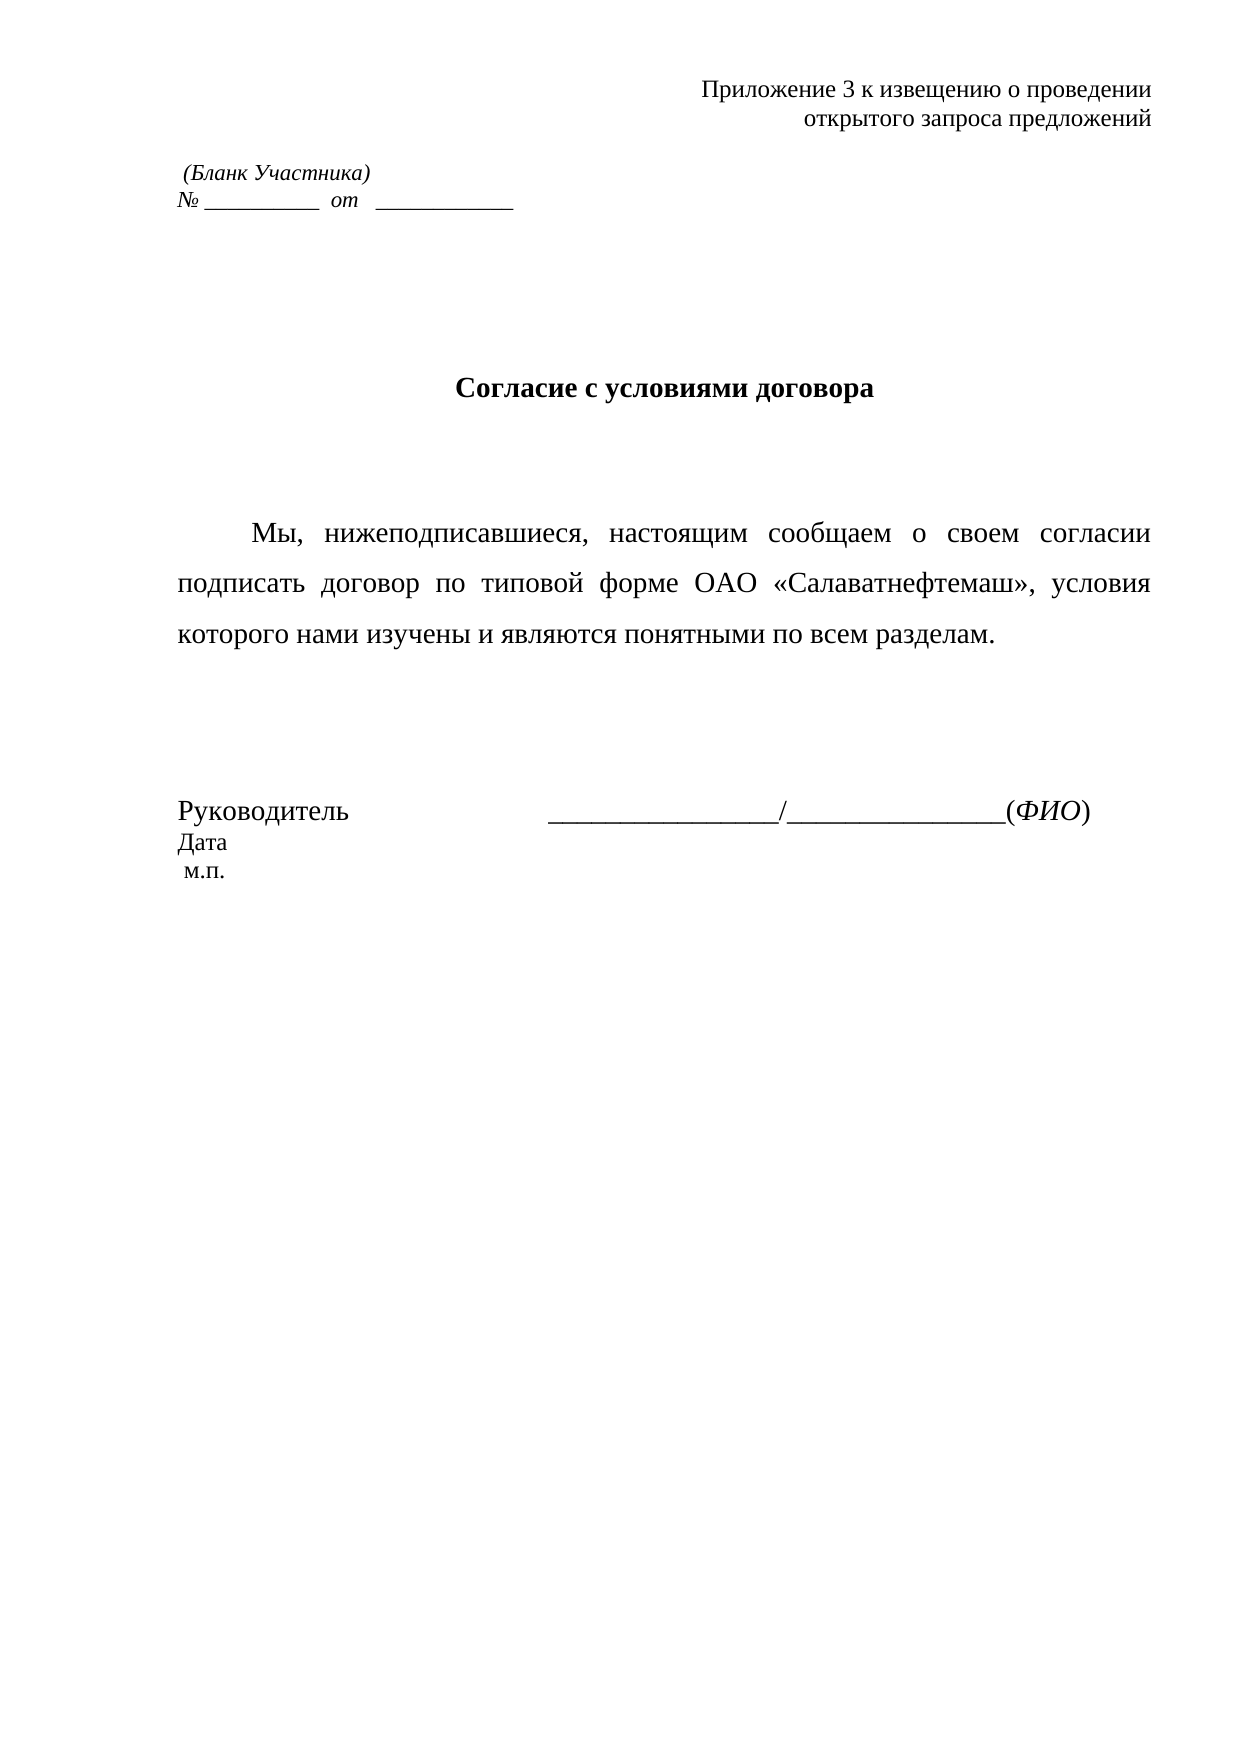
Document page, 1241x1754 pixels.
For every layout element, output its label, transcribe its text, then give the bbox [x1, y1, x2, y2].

text м.п. [177, 855, 1152, 884]
text Руководитель /_______________(ФИО) [177, 793, 1152, 827]
text № __________ от ____________ [177, 186, 1152, 212]
text (Бланк Участника) [177, 159, 1152, 186]
text Мы, нижеподписавшиеся, настоящим сообщаем о своем согласии подписать договор по типовой форме ОАО «Салаватнефтемаш», условия которого нами изучены и являются понятными по всем разделам. [177, 515, 1152, 649]
text открытого запроса предложений [177, 103, 1152, 131]
text Дата [177, 827, 1152, 855]
text Приложение 3 к извещению о проведении [177, 74, 1152, 103]
text Согласие с условиями договора [177, 370, 1152, 403]
